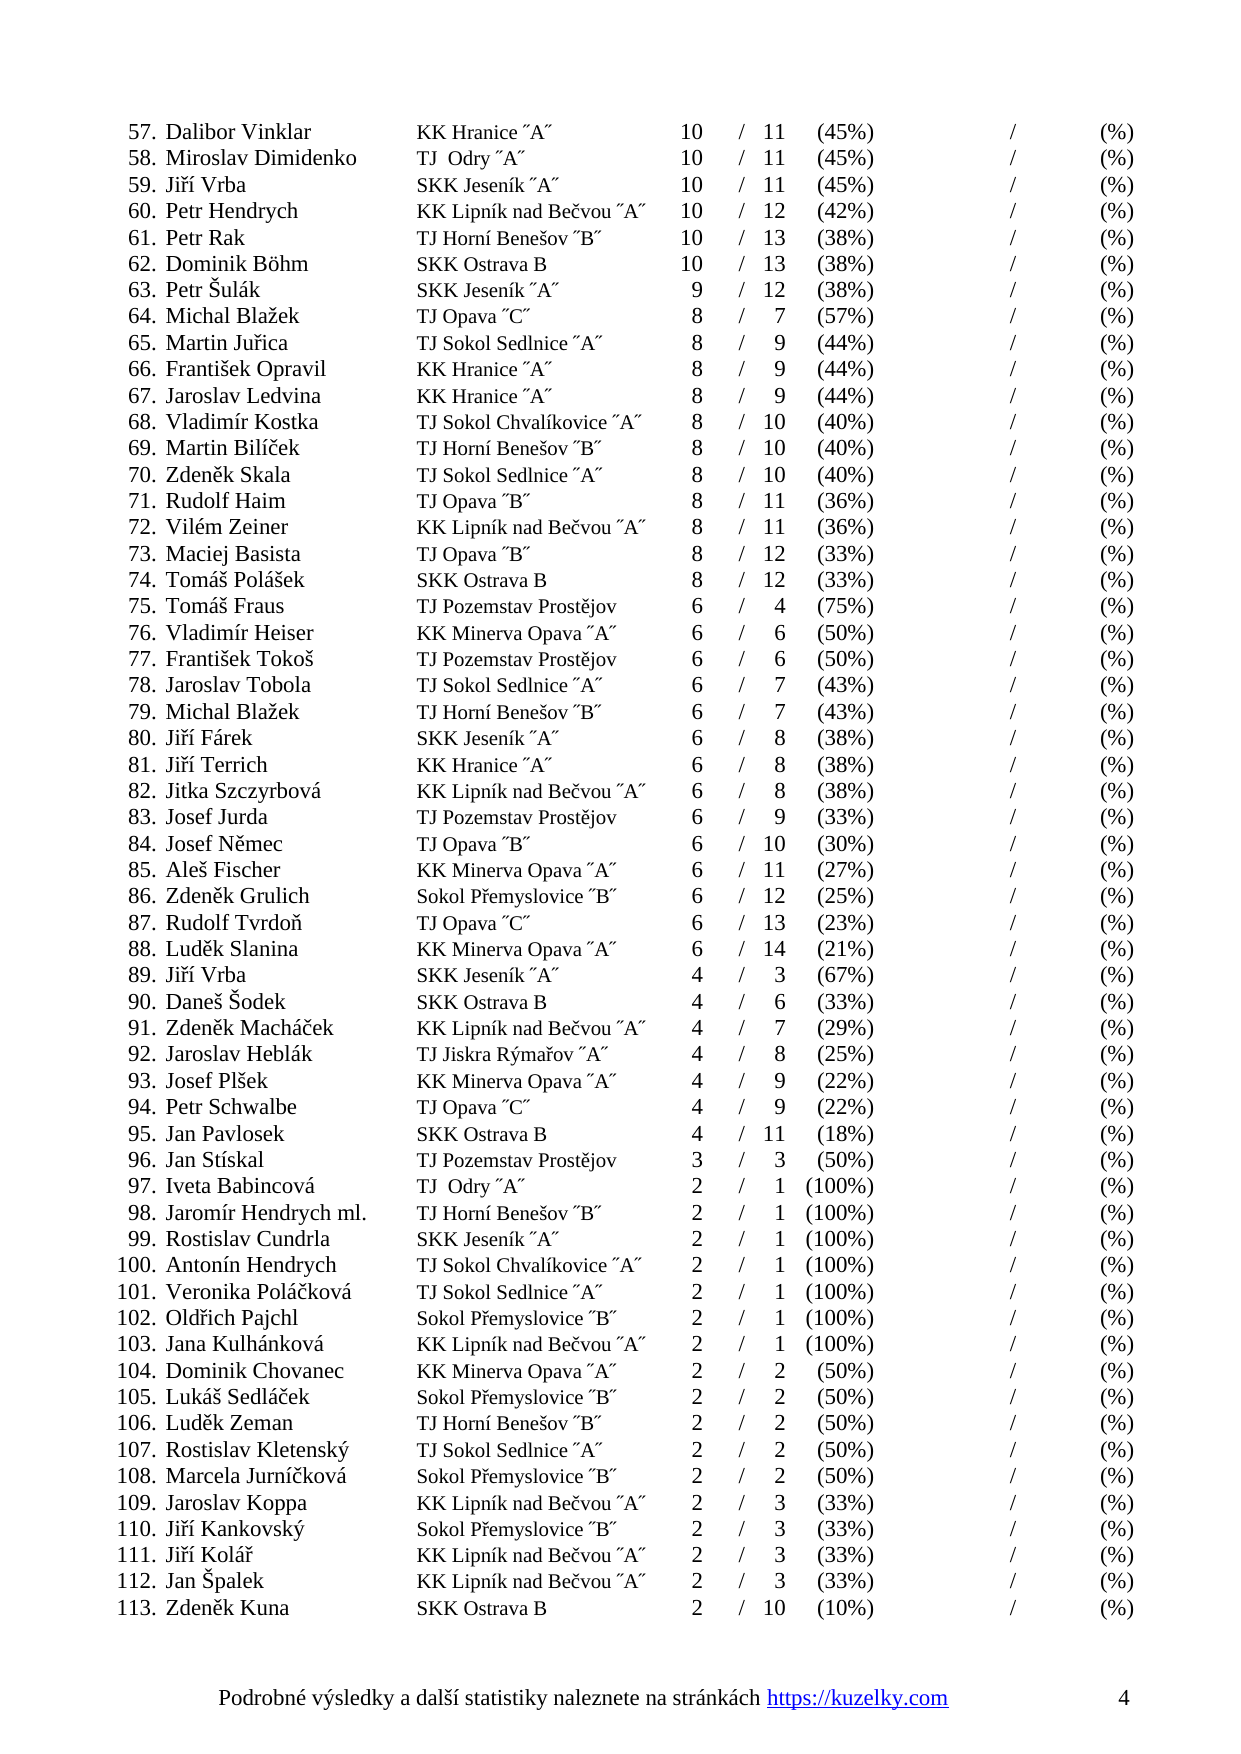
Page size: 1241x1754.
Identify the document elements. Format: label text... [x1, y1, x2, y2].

text 105. Lukáš Sedláček Sokol Přemyslovice ˝B˝ 2 / 2 (50%) / (%) [106, 1383, 1134, 1409]
text 83. Josef Jurda TJ Pozemstav Prostějov 6 / 9 (33%) / (%) [106, 803, 1134, 830]
text 77. František Tokoš TJ Pozemstav Prostějov 6 / 6 (50%) / (%) [106, 645, 1134, 672]
text 111. Jiří Kolář KK Lipník nad Bečvou ˝A˝ 2 / 3 (33%) / (%) [106, 1541, 1134, 1568]
text 75. Tomáš Fraus TJ Pozemstav Prostějov 6 / 4 (75%) / (%) [106, 592, 1134, 619]
text 81. Jiří Terrich KK Hranice ˝A˝ 6 / 8 (38%) / (%) [106, 751, 1134, 777]
text 68. Vladimír Kostka TJ Sokol Chvalíkovice ˝A˝ 8 / 10 (40%) / (%) [106, 408, 1134, 434]
text 100. Antonín Hendrych TJ Sokol Chvalíkovice ˝A˝ 2 / 1 (100%) / (%) [106, 1251, 1134, 1278]
text 67. Jaroslav Ledvina KK Hranice ˝A˝ 8 / 9 (44%) / (%) [106, 382, 1134, 408]
text 94. Petr Schwalbe TJ Opava ˝C˝ 4 / 9 (22%) / (%) [106, 1093, 1134, 1119]
text 86. Zdeněk Grulich Sokol Přemyslovice ˝B˝ 6 / 12 (25%) / (%) [106, 882, 1134, 909]
text 60. Petr Hendrych KK Lipník nad Bečvou ˝A˝ 10 / 12 (42%) / (%) [106, 197, 1134, 223]
text 98. Jaromír Hendrych ml. TJ Horní Benešov ˝B˝ 2 / 1 (100%) / (%) [106, 1199, 1134, 1225]
text 61. Petr Rak TJ Horní Benešov ˝B˝ 10 / 13 (38%) / (%) [106, 223, 1134, 250]
text 73. Maciej Basista TJ Opava ˝B˝ 8 / 12 (33%) / (%) [106, 540, 1134, 566]
text 74. Tomáš Polášek SKK Ostrava B 8 / 12 (33%) / (%) [106, 566, 1134, 592]
text 71. Rudolf Haim TJ Opava ˝B˝ 8 / 11 (36%) / (%) [106, 487, 1134, 513]
text 107. Rostislav Kletenský TJ Sokol Sedlnice ˝A˝ 2 / 2 (50%) / (%) [106, 1436, 1134, 1462]
text 58. Miroslav Dimidenko TJ Odry ˝A˝ 10 / 11 (45%) / (%) [106, 144, 1134, 171]
text 69. Martin Bilíček TJ Horní Benešov ˝B˝ 8 / 10 (40%) / (%) [106, 434, 1134, 461]
text 72. Vilém Zeiner KK Lipník nad Bečvou ˝A˝ 8 / 11 (36%) / (%) [106, 513, 1134, 540]
text 113. Zdeněk Kuna SKK Ostrava B 2 / 10 (10%) / (%) [106, 1594, 1134, 1620]
text 63. Petr Šulák SKK Jeseník ˝A˝ 9 / 12 (38%) / (%) [106, 276, 1134, 303]
text 80. Jiří Fárek SKK Jeseník ˝A˝ 6 / 8 (38%) / (%) [106, 724, 1134, 751]
text 62. Dominik Böhm SKK Ostrava B 10 / 13 (38%) / (%) [106, 250, 1134, 276]
text 108. Marcela Jurníčková Sokol Přemyslovice ˝B˝ 2 / 2 (50%) / (%) [106, 1462, 1134, 1488]
text 65. Martin Juřica TJ Sokol Sedlnice ˝A˝ 8 / 9 (44%) / (%) [106, 329, 1134, 355]
text 89. Jiří Vrba SKK Jeseník ˝A˝ 4 / 3 (67%) / (%) [106, 961, 1134, 988]
text 103. Jana Kulhánková KK Lipník nad Bečvou ˝A˝ 2 / 1 (100%) / (%) [106, 1330, 1134, 1357]
text 91. Zdeněk Macháček KK Lipník nad Bečvou ˝A˝ 4 / 7 (29%) / (%) [106, 1014, 1134, 1041]
text 85. Aleš Fischer KK Minerva Opava ˝A˝ 6 / 11 (27%) / (%) [106, 856, 1134, 882]
text 57. Dalibor Vinklar KK Hranice ˝A˝ 10 / 11 (45%) / (%) [106, 118, 1134, 144]
text 102. Oldřich Pajchl Sokol Přemyslovice ˝B˝ 2 / 1 (100%) / (%) [106, 1304, 1134, 1330]
text 79. Michal Blažek TJ Horní Benešov ˝B˝ 6 / 7 (43%) / (%) [106, 698, 1134, 724]
text 96. Jan Stískal TJ Pozemstav Prostějov 3 / 3 (50%) / (%) [106, 1146, 1134, 1172]
text 78. Jaroslav Tobola TJ Sokol Sedlnice ˝A˝ 6 / 7 (43%) / (%) [106, 672, 1134, 698]
text 64. Michal Blažek TJ Opava ˝C˝ 8 / 7 (57%) / (%) [106, 303, 1134, 329]
text 92. Jaroslav Heblák TJ Jiskra Rýmařov ˝A˝ 4 / 8 (25%) / (%) [106, 1041, 1134, 1067]
text 70. Zdeněk Skala TJ Sokol Sedlnice ˝A˝ 8 / 10 (40%) / (%) [106, 461, 1134, 487]
text 84. Josef Němec TJ Opava ˝B˝ 6 / 10 (30%) / (%) [106, 830, 1134, 856]
text 82. Jitka Szczyrbová KK Lipník nad Bečvou ˝A˝ 6 / 8 (38%) / (%) [106, 777, 1134, 803]
text 112. Jan Špalek KK Lipník nad Bečvou ˝A˝ 2 / 3 (33%) / (%) [106, 1568, 1134, 1594]
text 101. Veronika Poláčková TJ Sokol Sedlnice ˝A˝ 2 / 1 (100%) / (%) [106, 1278, 1134, 1304]
text 76. Vladimír Heiser KK Minerva Opava ˝A˝ 6 / 6 (50%) / (%) [106, 619, 1134, 645]
text 93. Josef Plšek KK Minerva Opava ˝A˝ 4 / 9 (22%) / (%) [106, 1067, 1134, 1093]
text 97. Iveta Babincová TJ Odry ˝A˝ 2 / 1 (100%) / (%) [106, 1172, 1134, 1199]
text 95. Jan Pavlosek SKK Ostrava B 4 / 11 (18%) / (%) [106, 1119, 1134, 1146]
text 106. Luděk Zeman TJ Horní Benešov ˝B˝ 2 / 2 (50%) / (%) [106, 1409, 1134, 1436]
text 88. Luděk Slanina KK Minerva Opava ˝A˝ 6 / 14 (21%) / (%) [106, 935, 1134, 961]
text 99. Rostislav Cundrla SKK Jeseník ˝A˝ 2 / 1 (100%) / (%) [106, 1225, 1134, 1251]
text 109. Jaroslav Koppa KK Lipník nad Bečvou ˝A˝ 2 / 3 (33%) / (%) [106, 1488, 1134, 1515]
text 90. Daneš Šodek SKK Ostrava B 4 / 6 (33%) / (%) [106, 988, 1134, 1014]
text 104. Dominik Chovanec KK Minerva Opava ˝A˝ 2 / 2 (50%) / (%) [106, 1357, 1134, 1383]
text 110. Jiří Kankovský Sokol Přemyslovice ˝B˝ 2 / 3 (33%) / (%) [106, 1515, 1134, 1541]
text 66. František Opravil KK Hranice ˝A˝ 8 / 9 (44%) / (%) [106, 355, 1134, 382]
text 59. Jiří Vrba SKK Jeseník ˝A˝ 10 / 11 (45%) / (%) [106, 171, 1134, 197]
text 87. Rudolf Tvrdoň TJ Opava ˝C˝ 6 / 13 (23%) / (%) [106, 909, 1134, 935]
